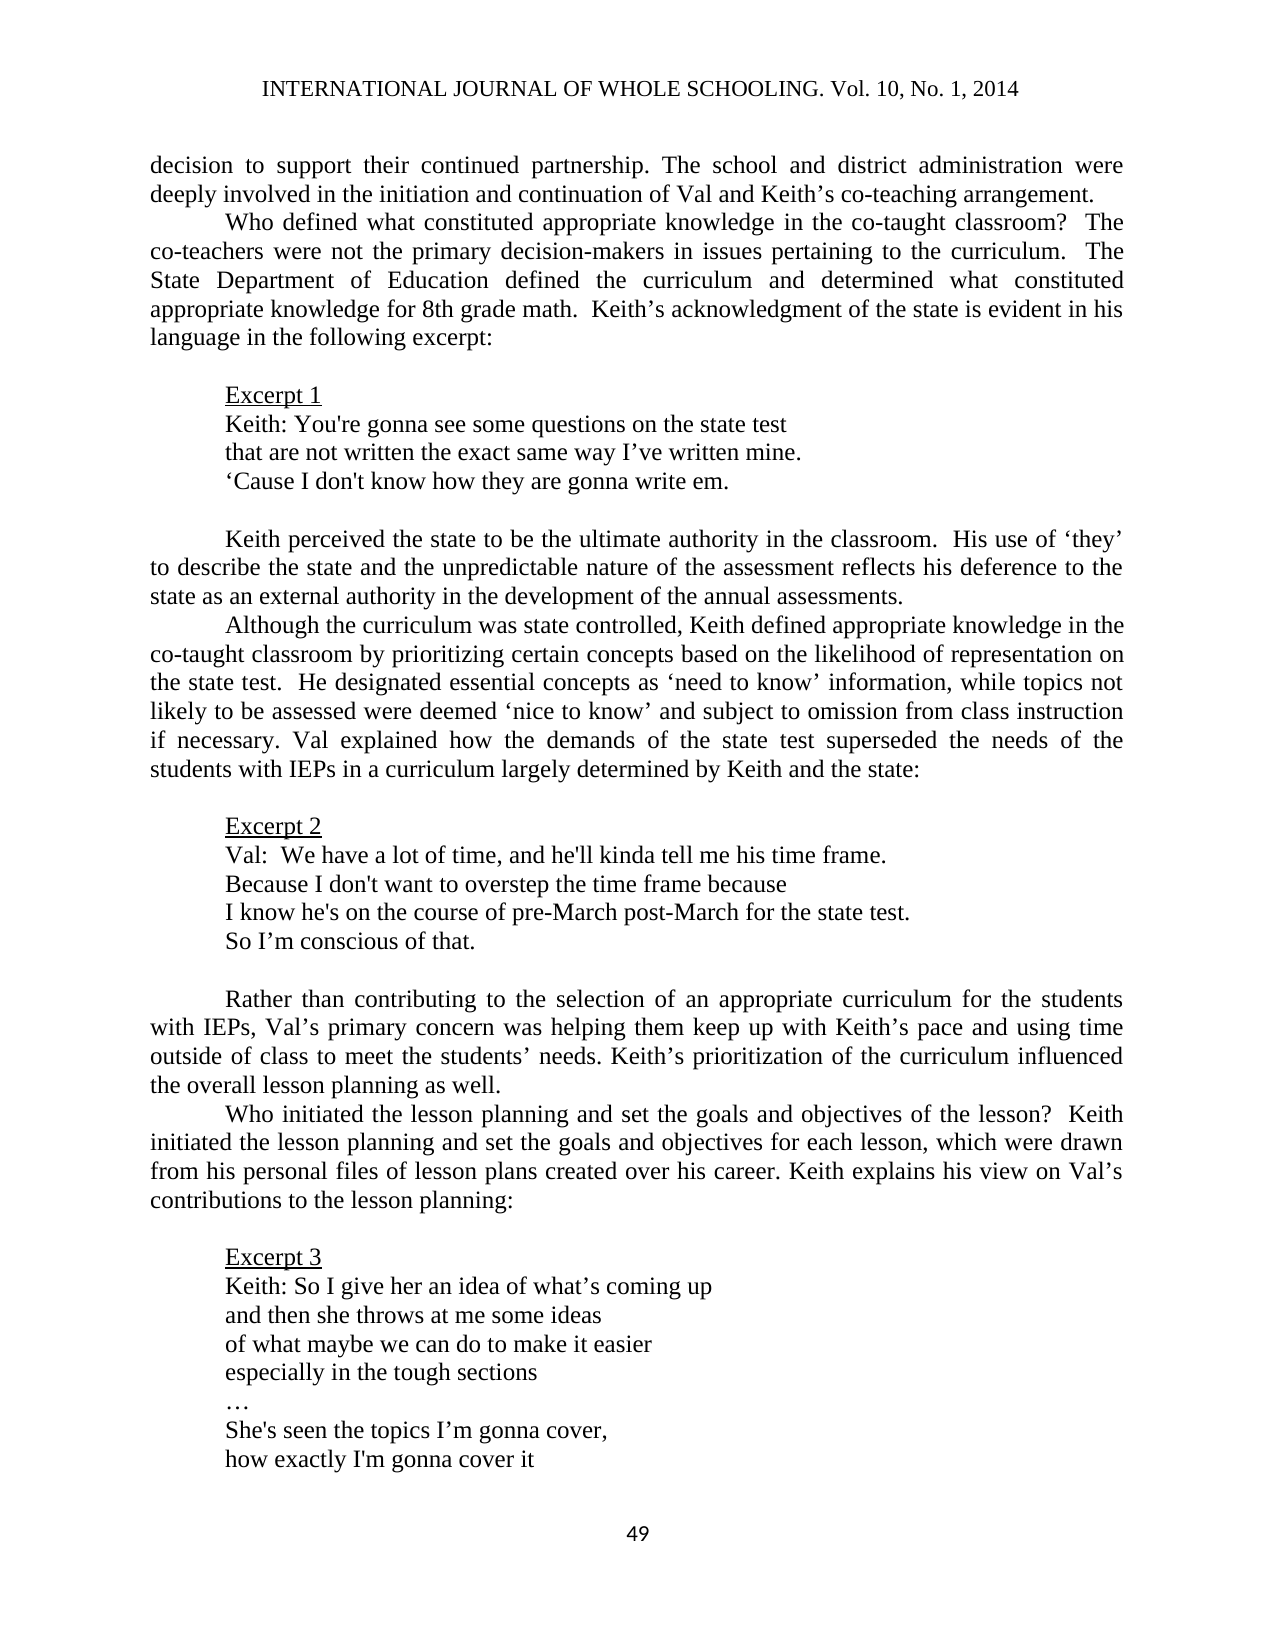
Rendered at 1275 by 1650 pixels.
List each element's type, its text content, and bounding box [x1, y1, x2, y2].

text Keith: You're gonna see some questions on the state test [150, 409, 1125, 437]
text Excerpt 1 [150, 380, 1125, 409]
text Excerpt 2 [225, 811, 1125, 840]
text She's seen the topics I’m gonna cover, [225, 1415, 1125, 1444]
text I know he's on the course of pre-March post-March for the state test. [225, 897, 1125, 926]
text Excerpt 3 [225, 1242, 1125, 1271]
text Although the curriculum was state controlled, Keith defined appropriate knowledge in the co-taught classroom by prioritizing certain concepts based on the likelihood of representation on the state test. He designated essential concepts as ‘need to know’ information, while topics not likely to be assessed were deemed ‘nice to know’ and subject to omission from class instruction if necessary. Val explained how the demands of the state test superseded the needs of the students with IEPs in a curriculum largely determined by Keith and the state: [150, 610, 1125, 782]
text ‘Cause I don't know how they are gonna write em. [225, 466, 1125, 495]
text Who initiated the lesson planning and set the goals and objectives of the lesson? Keith initiated the lesson planning and set the goals and objectives for each lesson, which were drawn from his personal files of lesson plans created over his career. Keith explains his view on Val’s contributions to the lesson planning: [150, 1099, 1125, 1214]
text Who defined what constituted appropriate knowledge in the co-taught classroom? The co-teachers were not the primary decision-makers in issues pertaining to the curriculum. The State Department of Education defined the curriculum and determined what constituted appropriate knowledge for 8th grade math. Keith’s acknowledgment of the state is evident in his language in the following excerpt: [150, 207, 1125, 351]
text especially in the tough sections [225, 1357, 1125, 1386]
text that are not written the exact same way I’ve written mine. [225, 437, 1125, 466]
text Val: We have a lot of time, and he'll kinda tell me his time frame. [225, 840, 1125, 869]
text Rather than contributing to the selection of an appropriate curriculum for the students with IEPs, Val’s primary concern was helping them keep up with Keith’s pace and using time outside of class to meet the students’ needs. Keith’s prioritization of the curriculum influenced the overall lesson planning as well. [150, 984, 1125, 1099]
text Because I don't want to overstep the time frame because [225, 869, 1125, 897]
text Keith: So I give her an idea of what’s coming up [225, 1271, 1125, 1300]
text … [225, 1386, 1125, 1415]
text and then she throws at me some ideas [225, 1300, 1125, 1329]
text So I’m conscious of that. [225, 926, 1125, 955]
text of what maybe we can do to make it easier [225, 1329, 1125, 1357]
text how exactly I'm gonna cover it [225, 1444, 1125, 1472]
text Keith perceived the state to be the ultimate authority in the classroom. His use of ‘they’ to describe the state and the unpredictable nature of the assessment reflects his deference to the state as an external authority in the development of the annual assessments. [150, 524, 1125, 610]
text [150, 150, 1125, 207]
